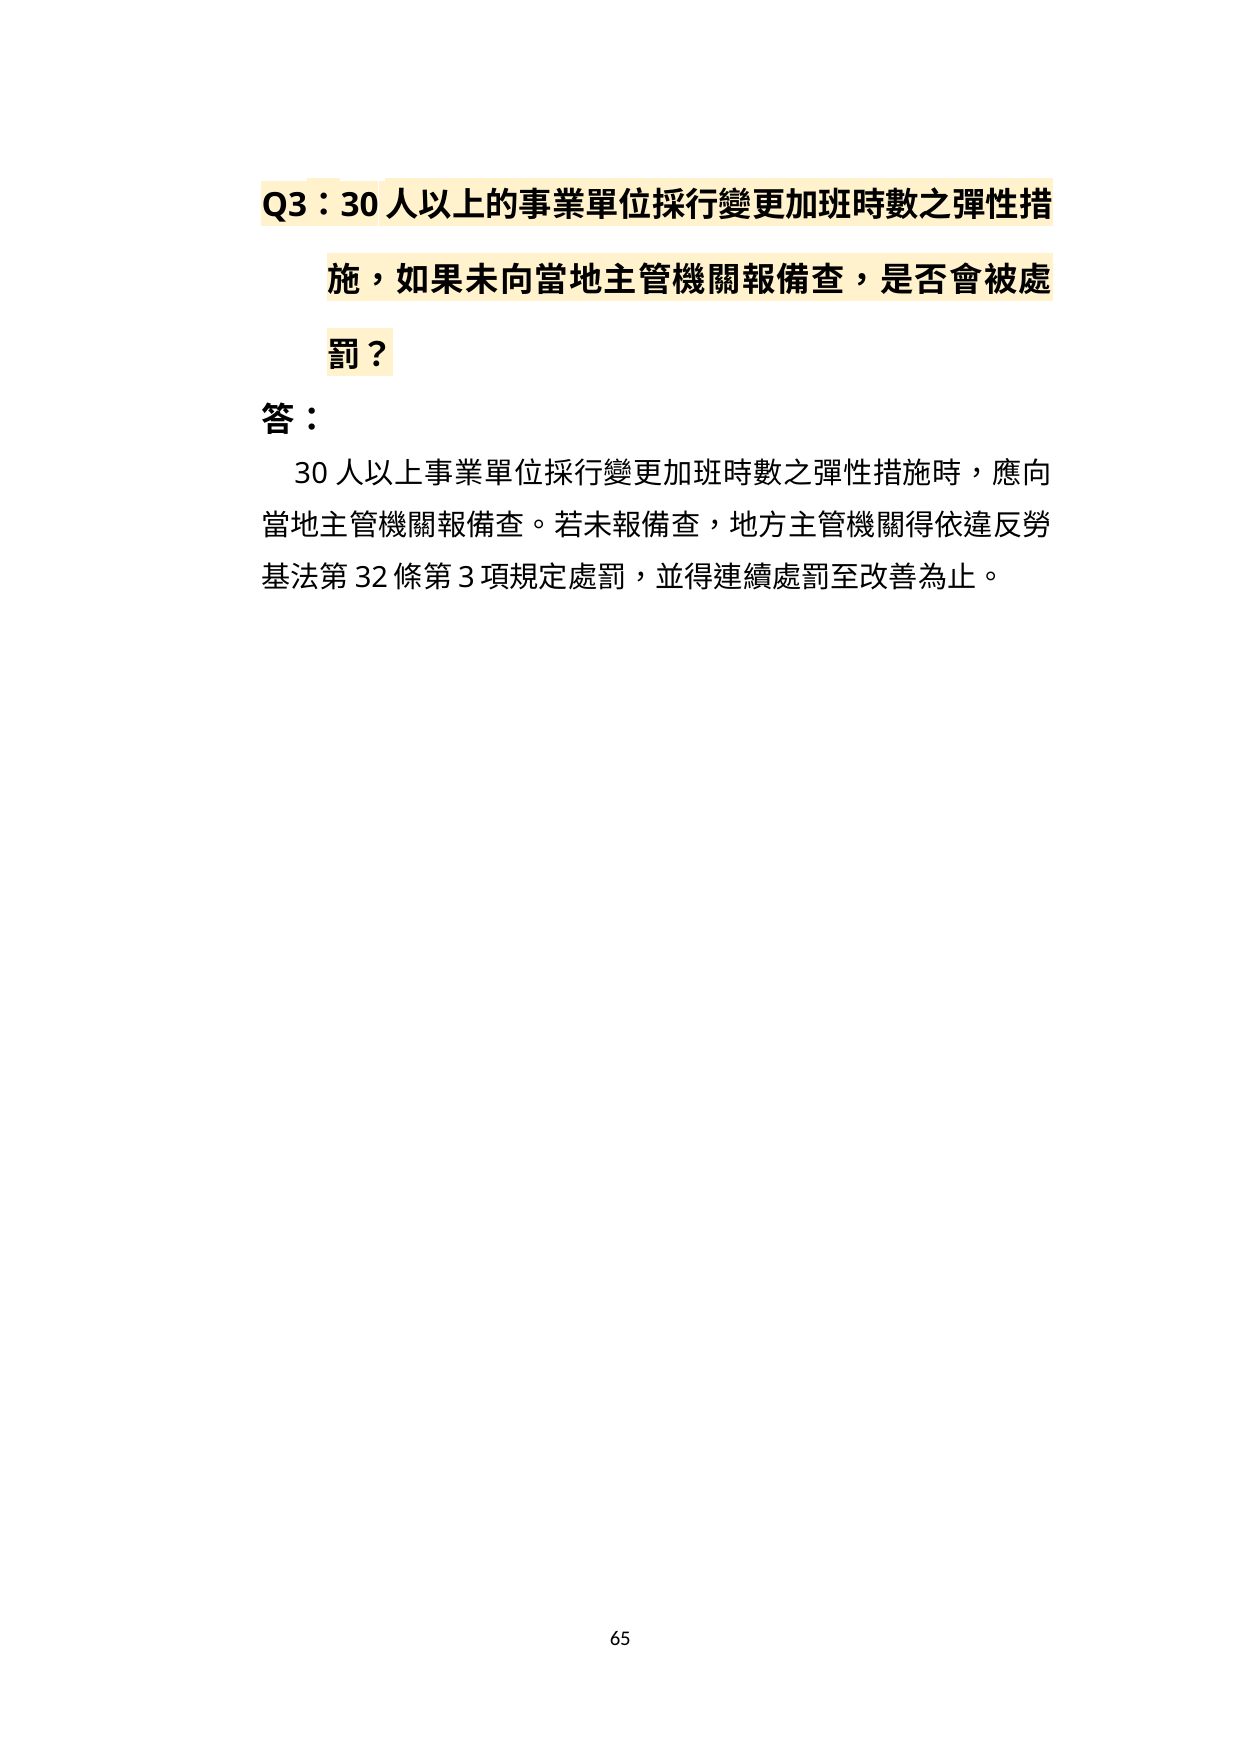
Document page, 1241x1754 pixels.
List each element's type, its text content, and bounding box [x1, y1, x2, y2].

text 30人以上事業單位採行變更加班時數之彈性措施時，應向當地主管機關報備查。若未報備查，地方主管機關得依違反勞基法第32條第3項規定處罰，並得連續處罰至改善為止。 [261, 442, 1053, 598]
text 答： [261, 389, 1053, 442]
text Q3：30人以上的事業單位採行變更加班時數之彈性措施，如果未向當地主管機關報備查，是否會被處罰？ [261, 164, 1053, 389]
